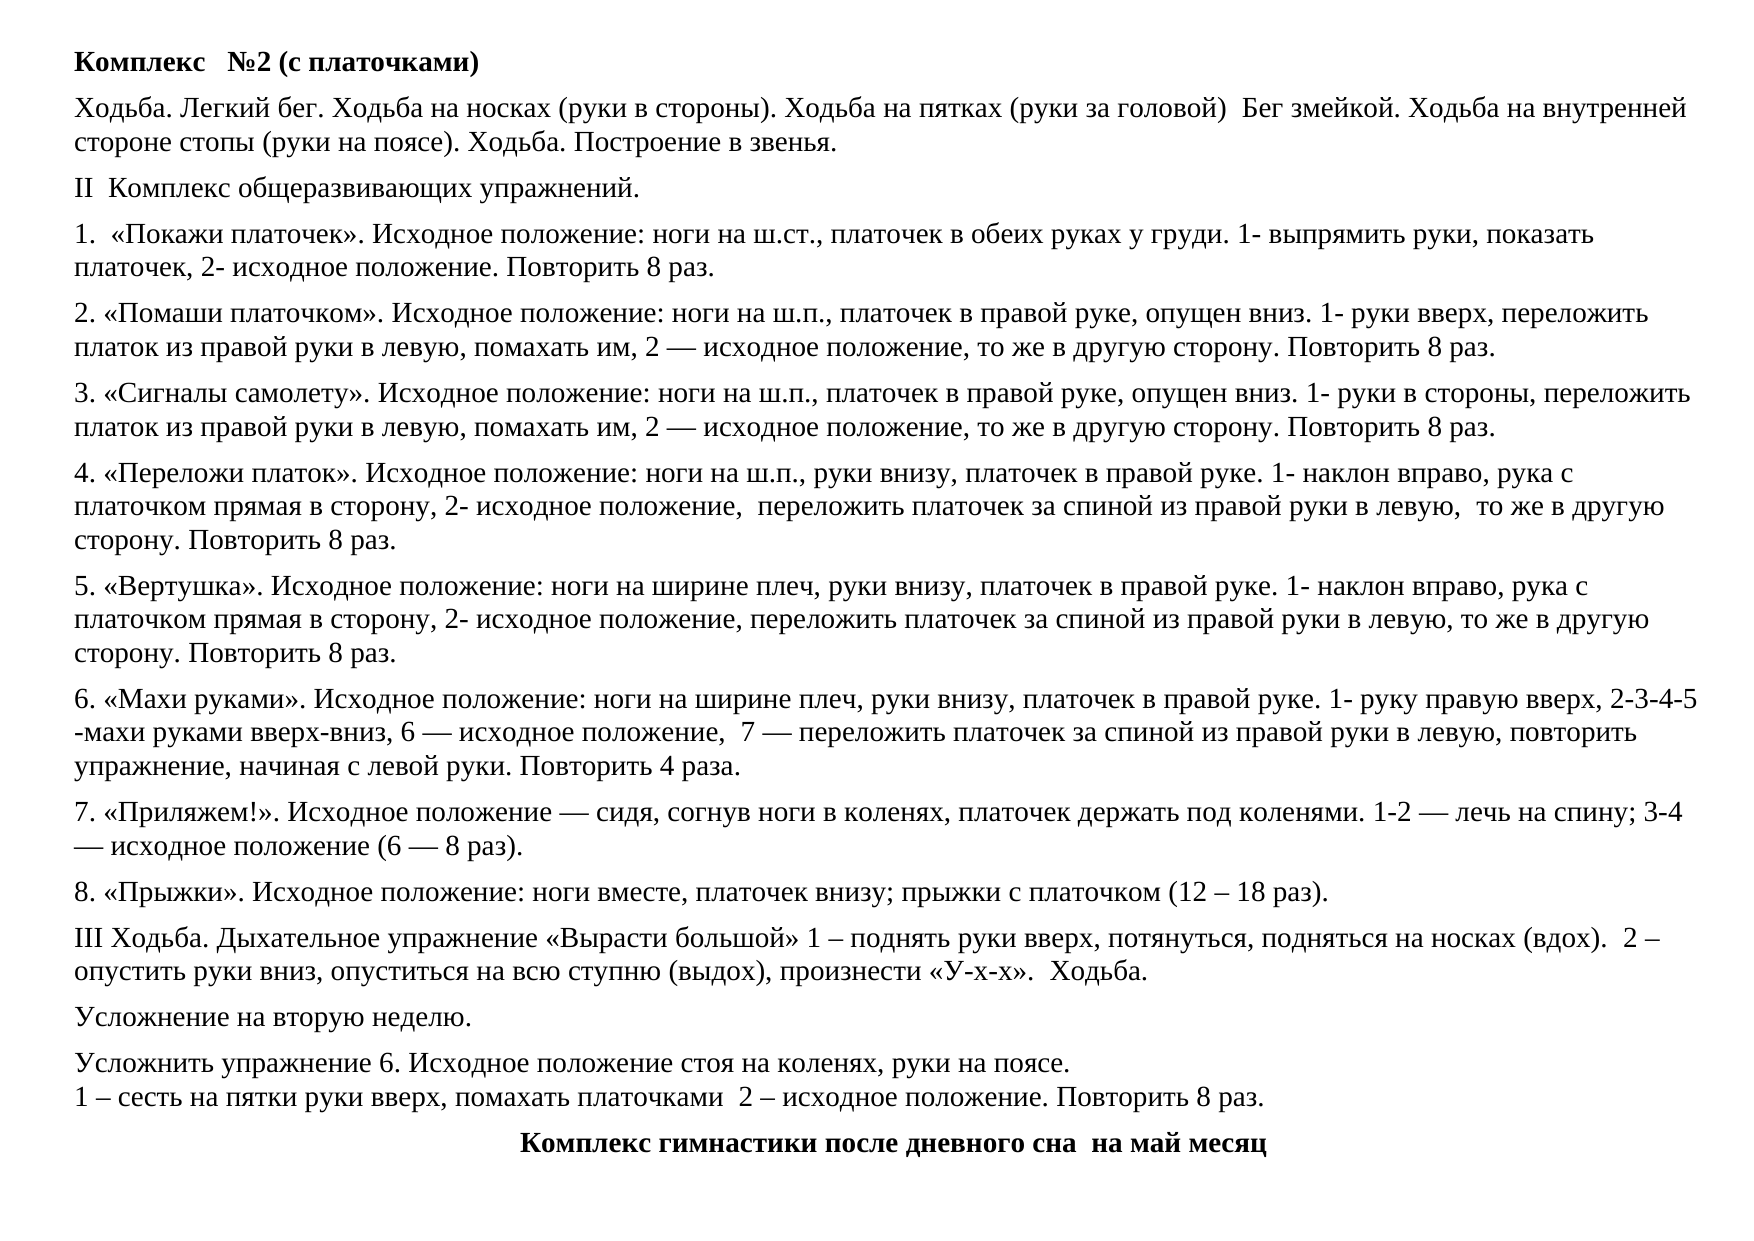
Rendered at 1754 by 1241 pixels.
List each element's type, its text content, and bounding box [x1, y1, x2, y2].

text 6. «Махи руками». Исходное положение: ноги на ширине плеч, руки внизу, платочек в правой руке. 1- руку правую вверх, 2-3-4-5 -махи руками вверх-вниз, 6 — исходное положение, 7 — переложить платочек за спиной из правой руки в левую, повторить упражнение, начиная с левой руки. Повторить 4 раза. [74, 681, 1713, 782]
text II Комплекс общеразвивающих упражнений. [74, 170, 1713, 203]
text Комплекс №2 (с платочками) [74, 44, 1713, 78]
text Усложнение на вторую неделю. [74, 999, 1713, 1033]
text 7. «Приляжем!». Исходное положение — сидя, согнув ноги в коленях, платочек держать под коленями. 1-2 — лечь на спину; 3-4 — исходное положение (6 — 8 раз). [74, 794, 1713, 861]
text 4. «Переложи платок». Исходное положение: ноги на ш.п., руки внизу, платочек в правой руке. 1- наклон вправо, рука с платочком прямая в сторону, 2- исходное положение, переложить платочек за спиной из правой руки в левую, то же в другую сторону. Повторить 8 раз. [74, 455, 1713, 555]
text 2. «Помаши платочком». Исходное положение: ноги на ш.п., платочек в правой руке, опущен вниз. 1- руки вверх, переложить платок из правой руки в левую, помахать им, 2 — исходное положение, то же в другую сторону. Повторить 8 раз. [74, 296, 1713, 363]
text 3. «Сигналы самолету». Исходное положение: ноги на ш.п., платочек в правой руке, опущен вниз. 1- руки в стороны, переложить платок из правой руки в левую, помахать им, 2 — исходное положение, то же в другую сторону. Повторить 8 раз. [74, 375, 1713, 442]
text 8. «Прыжки». Исходное положение: ноги вместе, платочек внизу; прыжки с платочком (12 – 18 раз). [74, 874, 1713, 907]
text 1. «Покажи платочек». Исходное положение: ноги на ш.ст., платочек в обеих руках у груди. 1- выпрямить руки, показать платочек, 2- исходное положение. Повторить 8 раз. [74, 216, 1713, 283]
text Комплекс гимнастики после дневного сна на май месяц [74, 1125, 1713, 1158]
text Ходьба. Легкий бег. Ходьба на носках (руки в стороны). Ходьба на пятках (руки за головой) Бег змейкой. Ходьба на внутренней стороне стопы (руки на поясе). Ходьба. Построение в звенья. [74, 90, 1713, 157]
text III Ходьба. Дыхательное упражнение «Вырасти большой» 1 – поднять руки вверх, потянуться, подняться на носках (вдох). 2 – опустить руки вниз, опуститься на всю ступню (выдох), произнести «У-х-х». Ходьба. [74, 920, 1713, 987]
text Усложнить упражнение 6. Исходное положение стоя на коленях, руки на поясе. 1 – сесть на пятки руки вверх, помахать платочками 2 – исходное положение. Повторить 8 раз. [74, 1045, 1713, 1112]
text 5. «Вертушка». Исходное положение: ноги на ширине плеч, руки внизу, платочек в правой руке. 1- наклон вправо, рука с платочком прямая в сторону, 2- исходное положение, переложить платочек за спиной из правой руки в левую, то же в другую сторону. Повторить 8 раз. [74, 568, 1713, 668]
